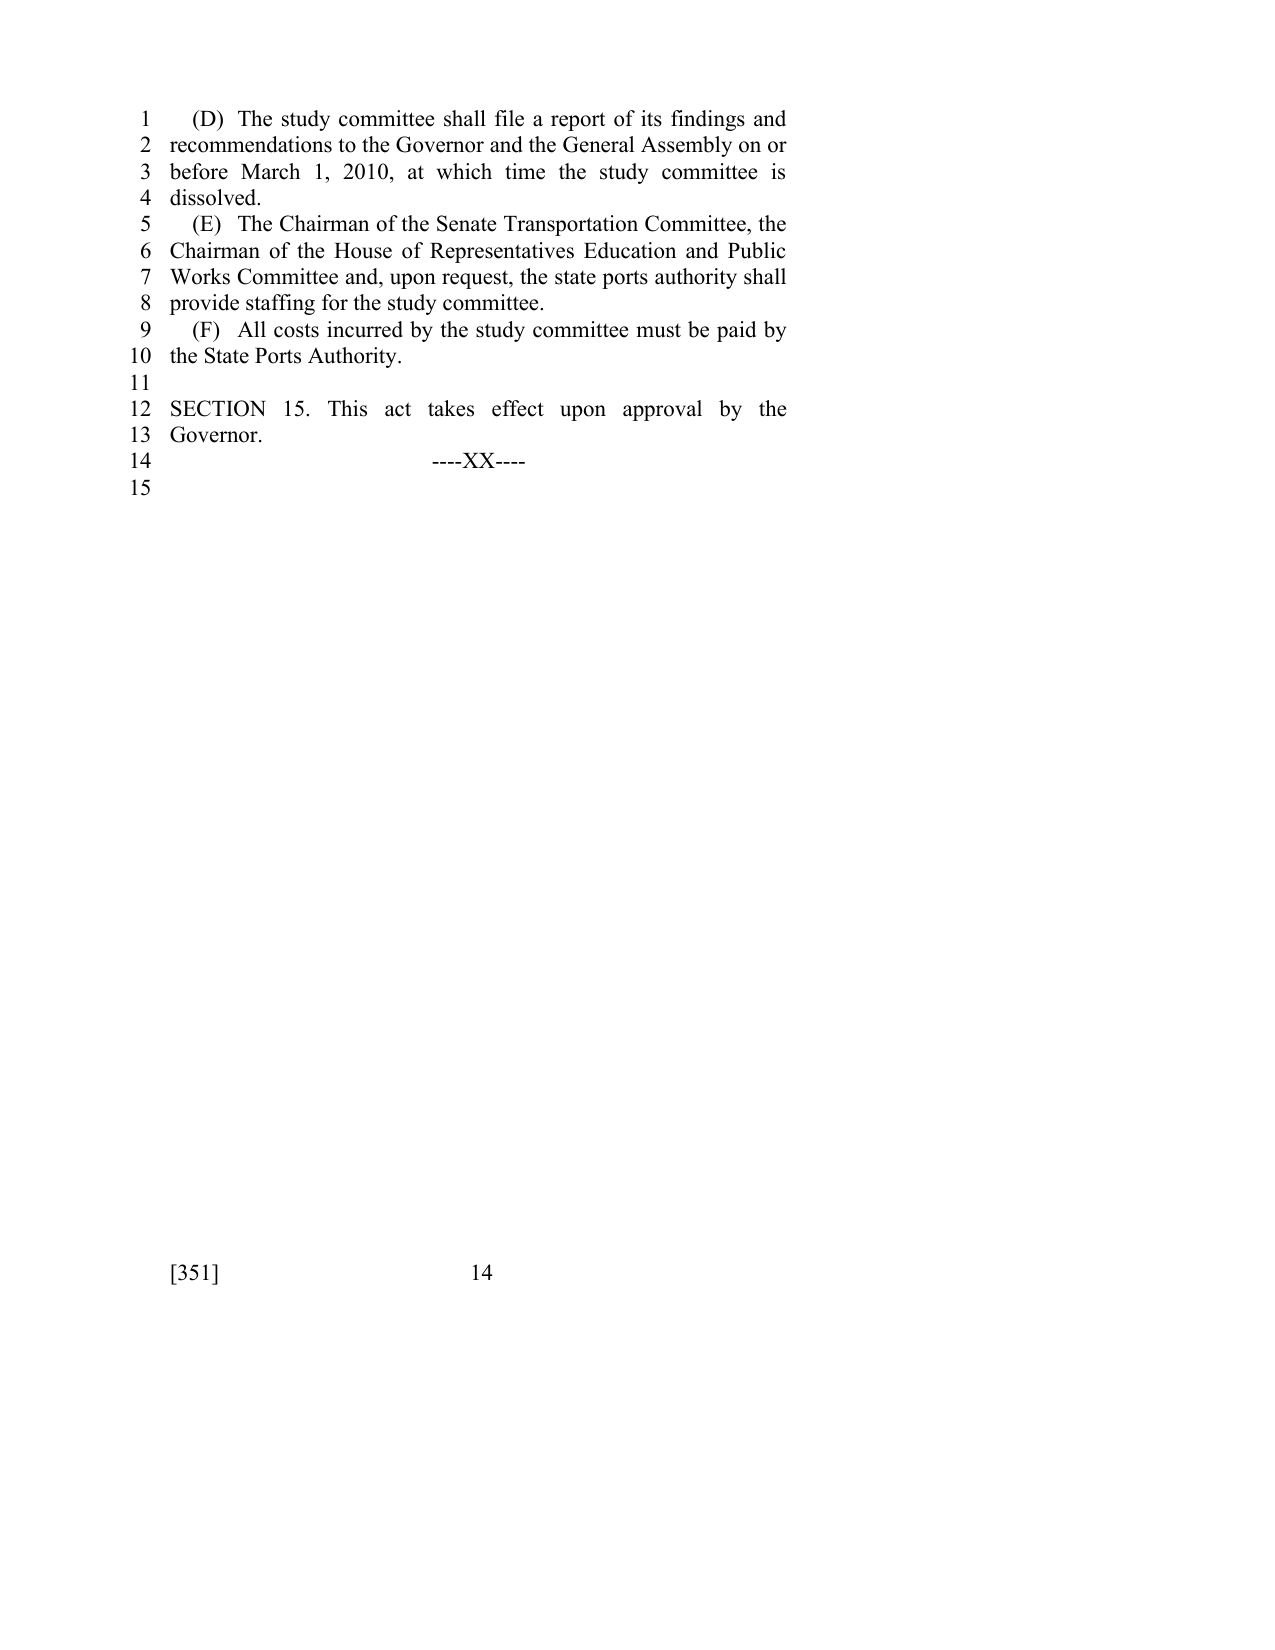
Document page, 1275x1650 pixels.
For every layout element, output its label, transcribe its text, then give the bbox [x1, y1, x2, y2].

text (F) All costs incurred by the study committee must be paid by the State Ports Authority. [169, 316, 787, 368]
text SECTION 15. This act takes effect upon approval by the Governor. [169, 395, 787, 448]
text ----XX---- [169, 448, 787, 474]
text (D) The study committee shall file a report of its findings and recommendations to the Governor and the General Assembly on or before March 1, 2010, at which time the study committee is dissolved. [169, 105, 787, 210]
text (E) The Chairman of the Senate Transportation Committee, the Chairman of the House of Representatives Education and Public Works Committee and, upon request, the state ports authority shall provide staffing for the study committee. [169, 210, 787, 316]
